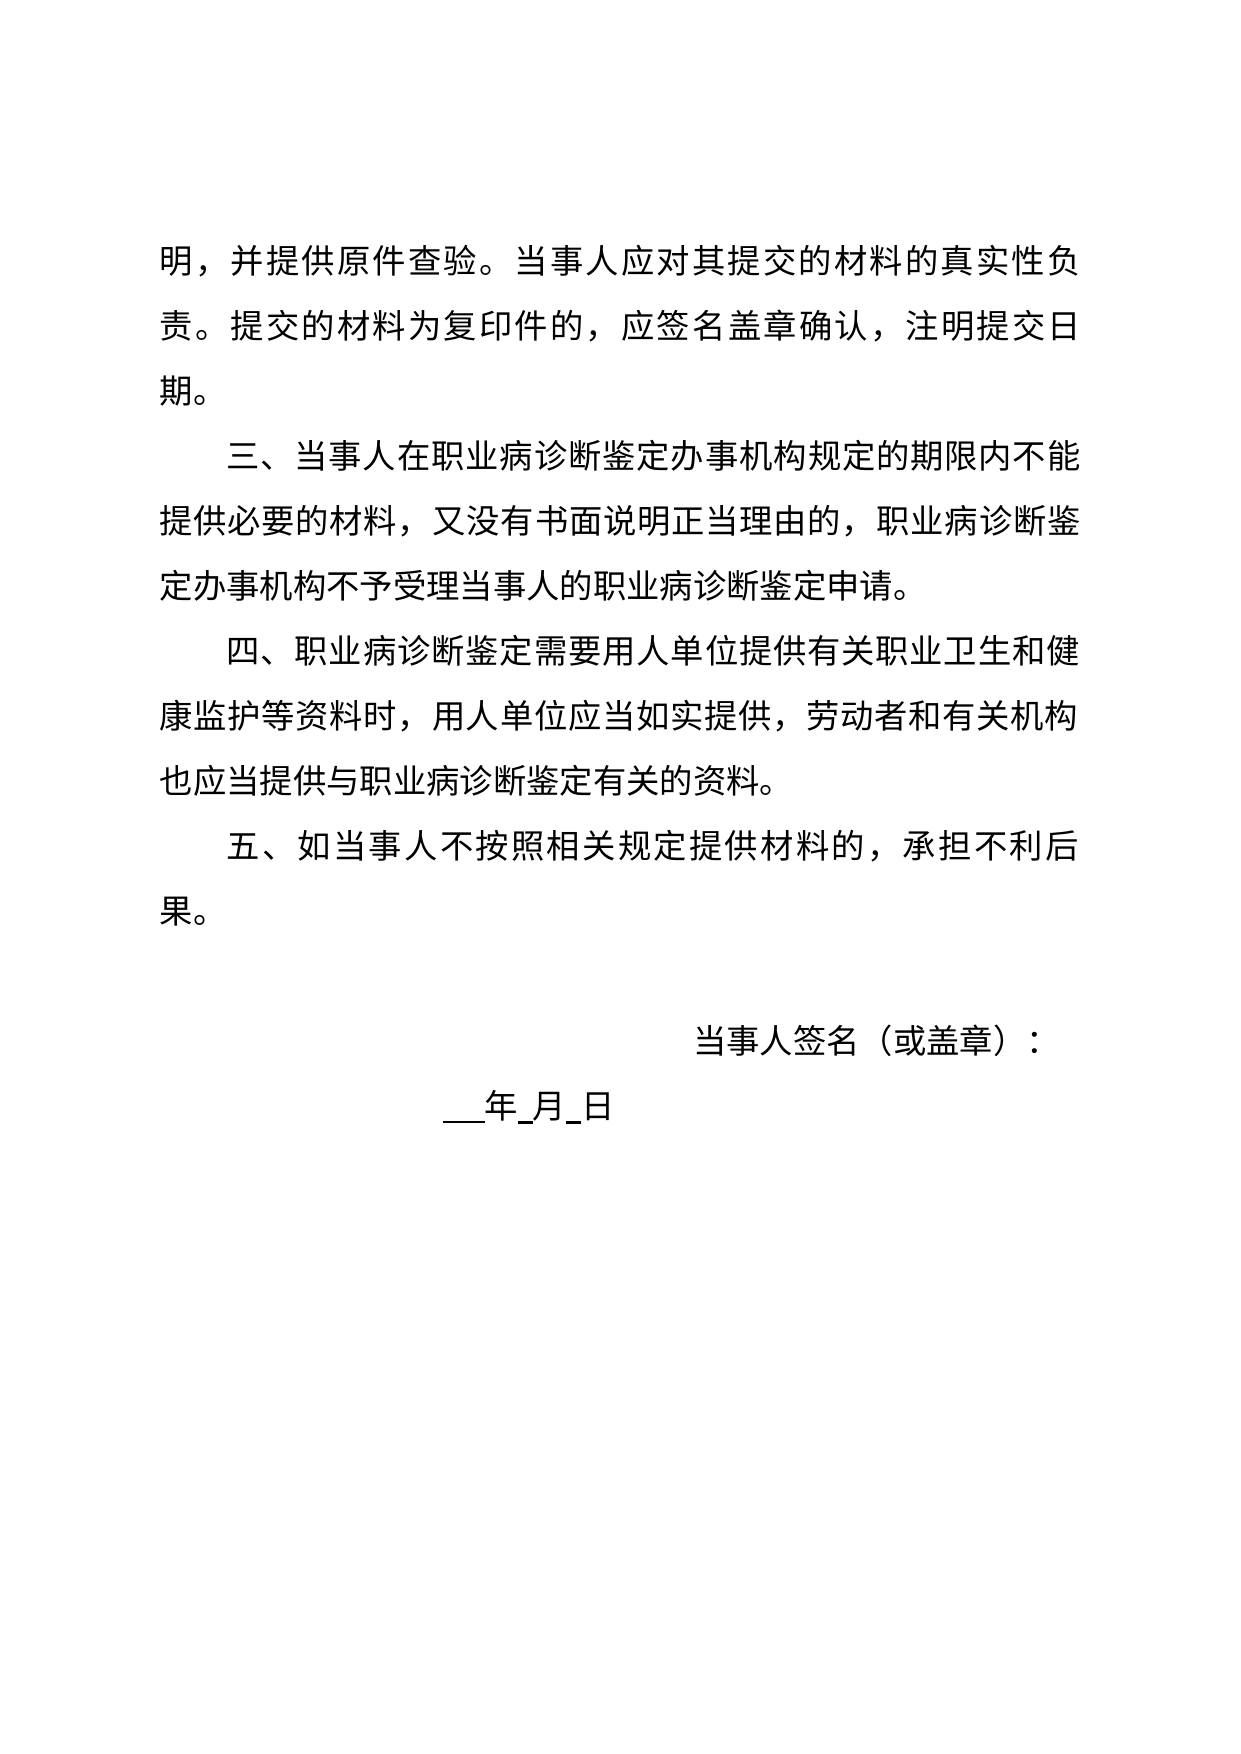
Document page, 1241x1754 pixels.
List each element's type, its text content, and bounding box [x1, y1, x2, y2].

text 五、如当事人不按照相关规定提供材料的，承担不利后果。 [159, 812, 1081, 942]
text 年 月 日 [159, 1072, 1081, 1137]
text 三、当事人在职业病诊断鉴定办事机构规定的期限内不能提供必要的材料，又没有书面说明正当理由的，职业病诊断鉴定办事机构不予受理当事人的职业病诊断鉴定申请。 [159, 422, 1081, 617]
text 当事人签名（或盖章）： [159, 1007, 1081, 1072]
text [159, 227, 1081, 422]
text 四、职业病诊断鉴定需要用人单位提供有关职业卫生和健康监护等资料时，用人单位应当如实提供，劳动者和有关机构也应当提供与职业病诊断鉴定有关的资料。 [159, 617, 1081, 812]
